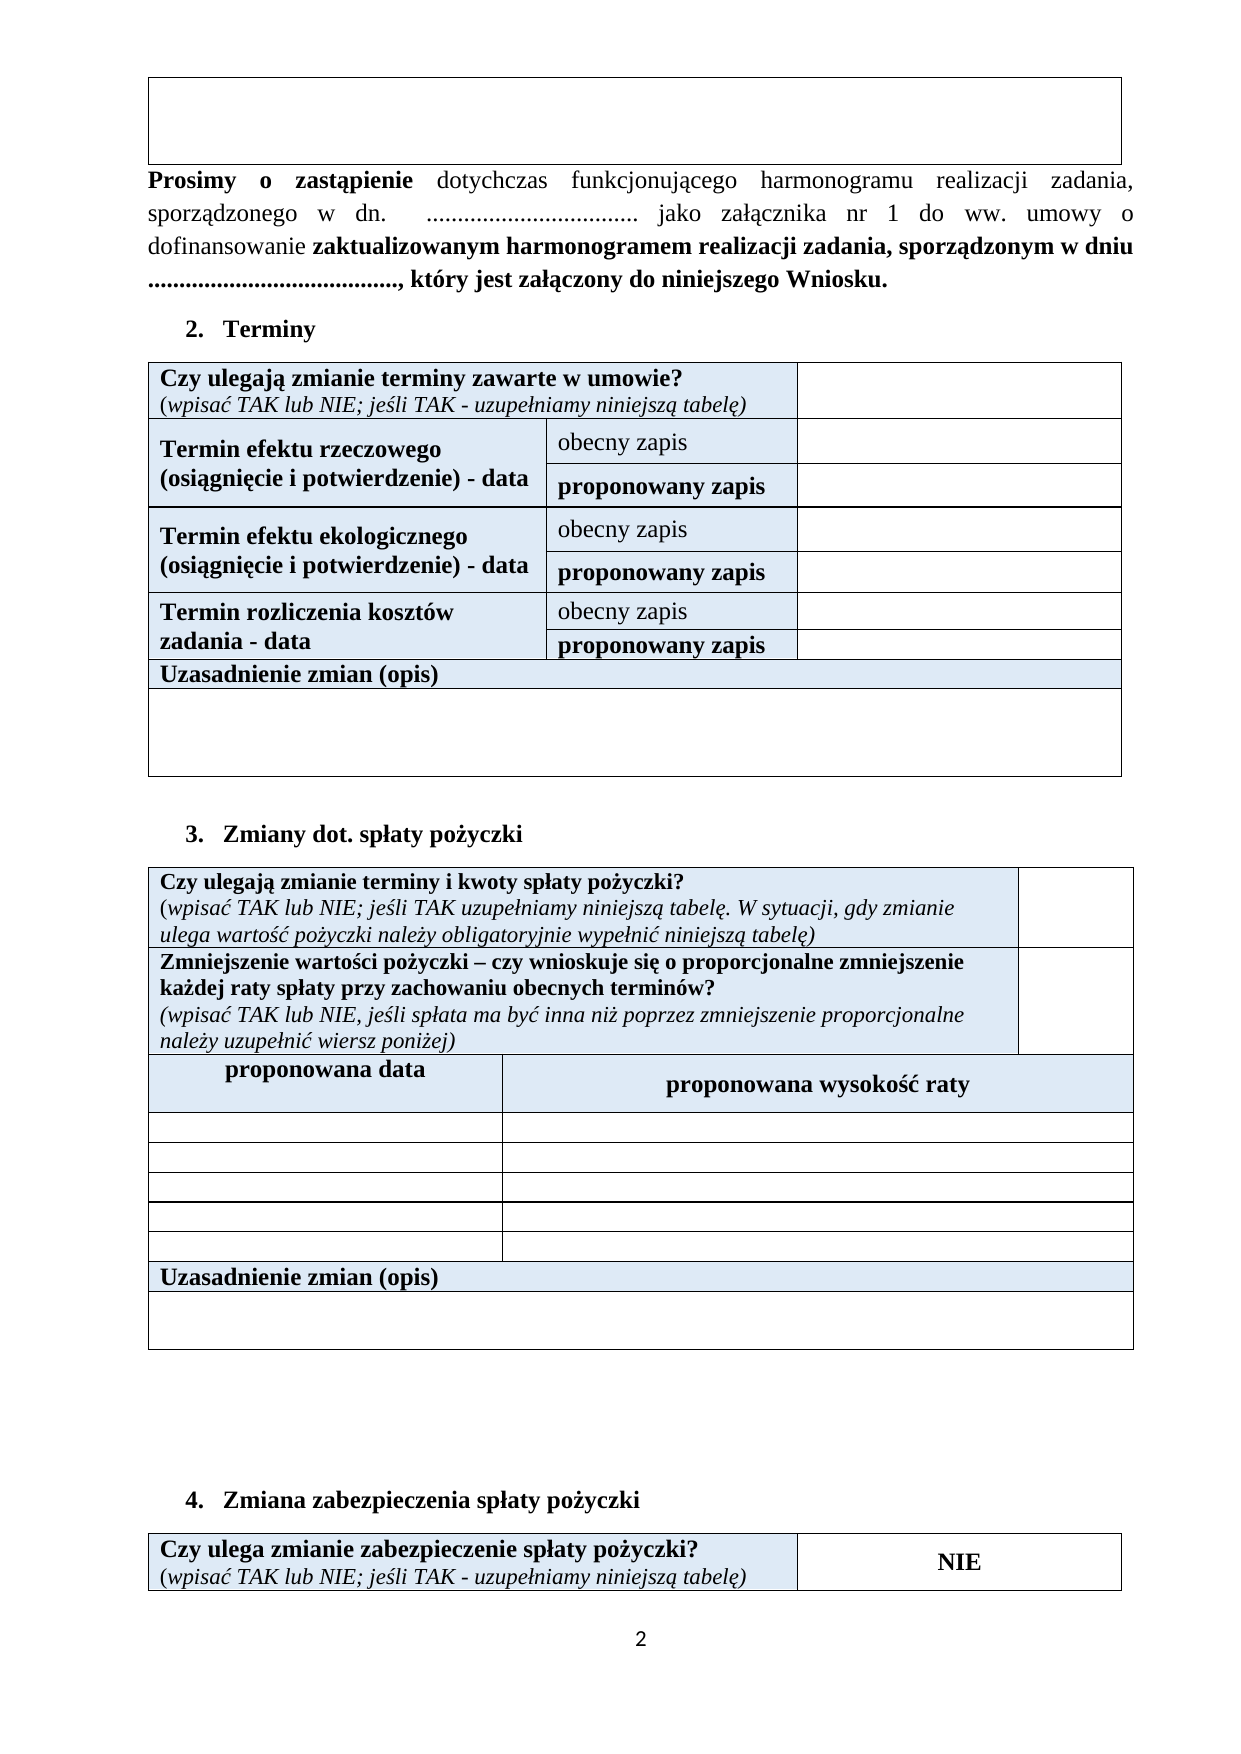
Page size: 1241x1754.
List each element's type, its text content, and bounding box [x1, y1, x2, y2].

table_cell [503, 1203, 1133, 1231]
table_cell obecny zapis [547, 593, 797, 629]
list Terminy [185, 314, 1134, 343]
text Prosimy o zastąpienie dotychczas funkcjonującego harmonogramu realizacji zadania, sporządzonego w dn. .................................. jako załącznika nr 1 do ww. umowy o dofinansowanie zaktualizowanym harmonogramem realizacji zadania, sporządzonym w dniu ........................................, który jest załączony do niniejszego Wniosku. [148, 165, 1134, 293]
table_cell Uzasadnienie zmian (opis) [149, 660, 1121, 688]
table_cell Zmniejszenie wartości pożyczki – czy wnioskuje się o proporcjonalne zmniejszenie każdej raty spłaty przy zachowaniu obecnych terminów? (wpisać TAK lub NIE, jeśli spłata ma być inna niż poprzez zmniejszenie proporcjonalne należy uzupełnić wiersz poniżej) [149, 948, 1018, 1053]
table_cell [149, 1173, 502, 1201]
table_header Czy ulegają zmianie terminy zawarte w umowie? (wpisać TAK lub NIE; jeśli TAK - uzupełniamy niniejszą tabelę) [149, 363, 797, 418]
table_cell Termin rozliczenia kosztów zadania - data [149, 593, 546, 658]
table_cell [1019, 948, 1133, 1053]
table_header Czy ulega zmianie zabezpieczenie spłaty pożyczki? (wpisać TAK lub NIE; jeśli TAK - uzupełniamy niniejszą tabelę) [149, 1534, 797, 1589]
table_cell [798, 552, 1121, 592]
table_cell proponowany zapis [547, 552, 797, 592]
list Zmiana zabezpieczenia spłaty pożyczki [185, 1486, 1134, 1514]
table_cell Termin efektu rzeczowego (osiągnięcie i potwierdzenie) - data [149, 419, 546, 506]
table_cell proponowana data [149, 1055, 502, 1112]
table_cell [149, 1113, 502, 1142]
table_cell [503, 1143, 1133, 1172]
table_cell [149, 1292, 1133, 1349]
table_cell [798, 464, 1121, 506]
table_cell obecny zapis [547, 419, 797, 463]
table_cell [503, 1232, 1133, 1261]
table_cell [503, 1173, 1133, 1201]
table_cell [149, 1203, 502, 1231]
table_cell obecny zapis [547, 508, 797, 551]
table_header [798, 363, 1121, 418]
table_header Czy ulegają zmianie terminy i kwoty spłaty pożyczki? (wpisać TAK lub NIE; jeśli TAK uzupełniamy niniejszą tabelę. W sytuacji, gdy zmianie ulega wartość pożyczki należy obligatoryjnie wypełnić niniejszą tabelę) [149, 868, 1018, 947]
list Zmiany dot. spłaty pożyczki [185, 819, 1134, 848]
table_cell [798, 508, 1121, 551]
table_header NIE [798, 1534, 1121, 1589]
table_cell [149, 78, 1121, 164]
table_cell [798, 630, 1121, 658]
table_cell [149, 689, 1121, 776]
table_cell Termin efektu ekologicznego (osiągnięcie i potwierdzenie) - data [149, 508, 546, 592]
table_cell proponowana wysokość raty [503, 1055, 1133, 1112]
table_header [1019, 868, 1133, 947]
table_cell [149, 1143, 502, 1172]
table_cell proponowany zapis [547, 630, 797, 658]
table_cell [798, 593, 1121, 629]
table_cell proponowany zapis [547, 464, 797, 506]
table_cell Uzasadnienie zmian (opis) [149, 1262, 1133, 1291]
table_cell [503, 1113, 1133, 1142]
table_cell [149, 1232, 502, 1261]
table_cell [798, 419, 1121, 463]
